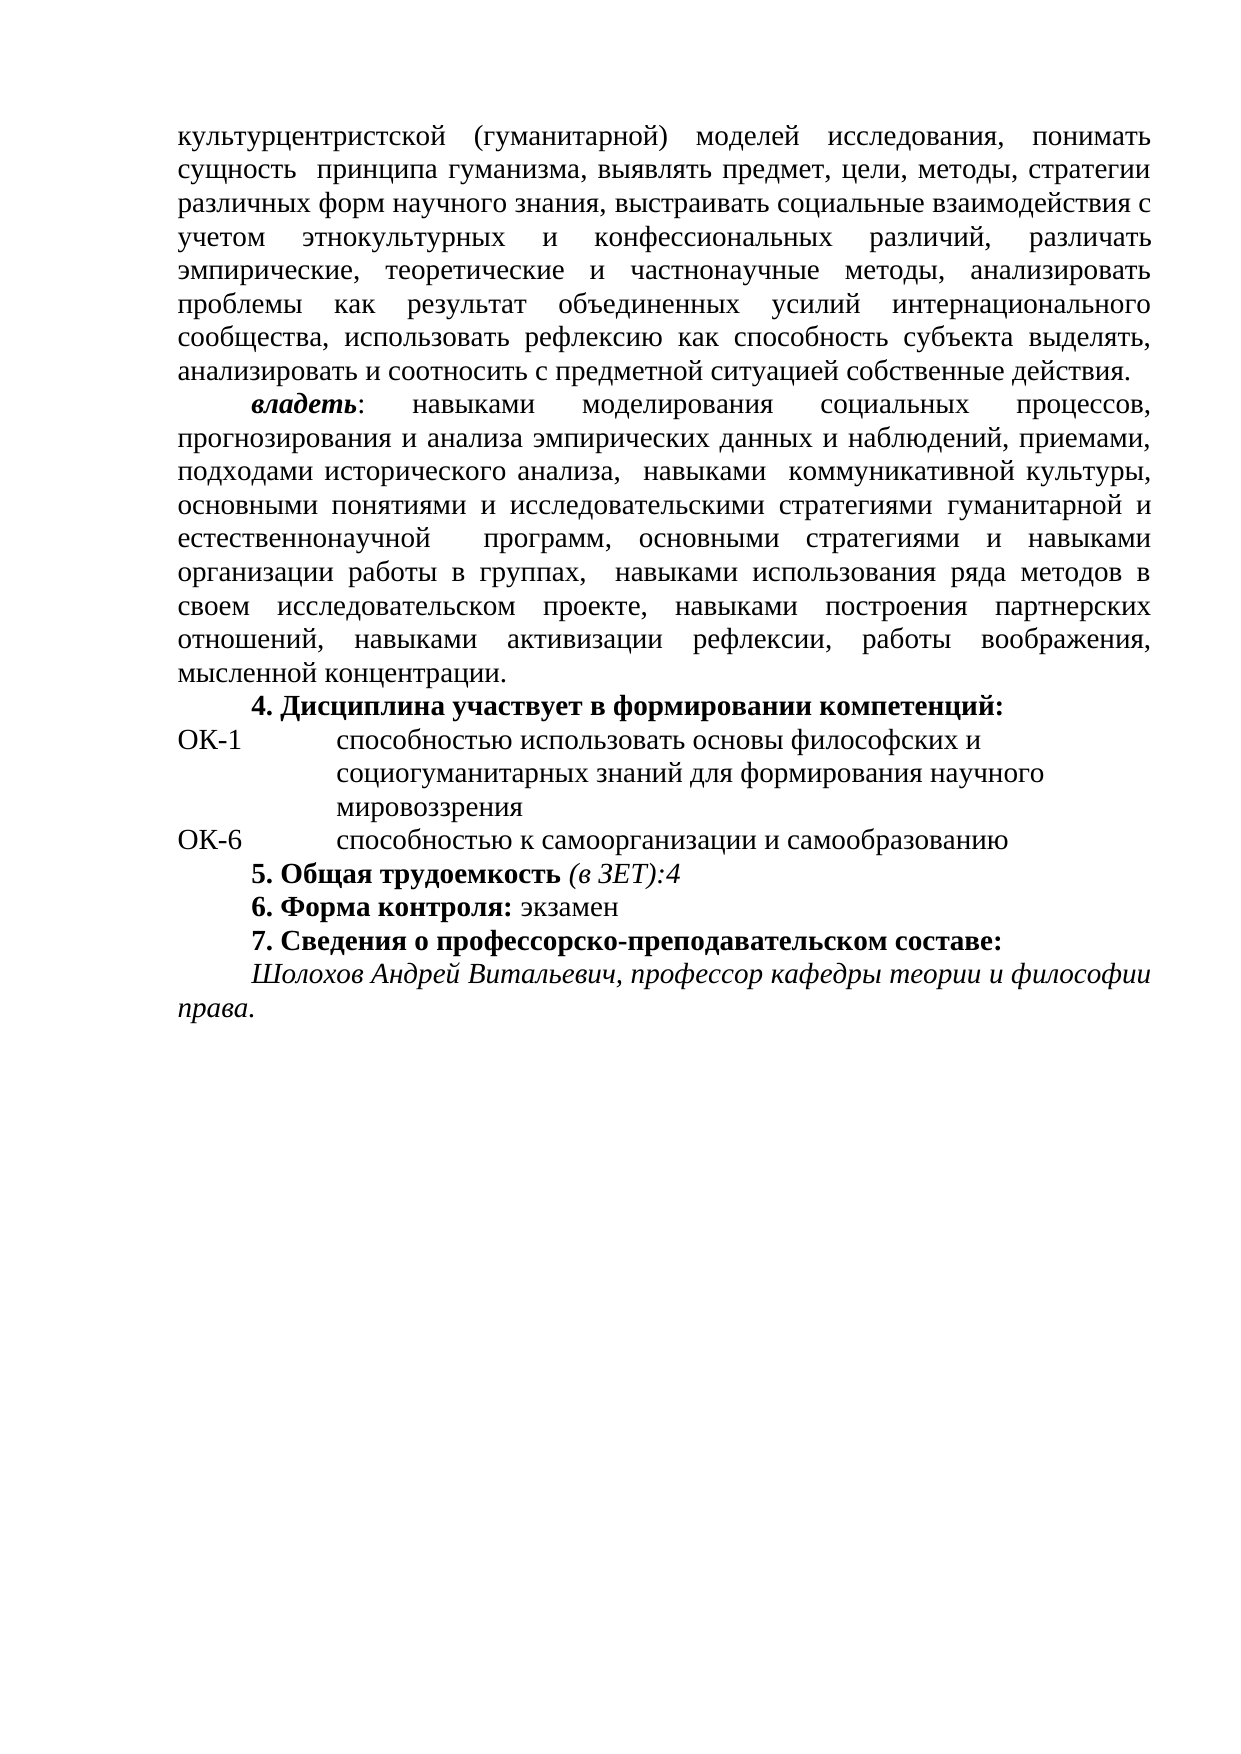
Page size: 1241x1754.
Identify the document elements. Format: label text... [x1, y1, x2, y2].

text Шолохов Андрей Витальевич, профессор кафедры теории и философии права. [177, 957, 1152, 1024]
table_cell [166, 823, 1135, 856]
text владеть: навыками моделирования социальных процессов, прогнозирования и анализа эмпирических данных и наблюдений, приемами, подходами исторического анализа, навыками коммуникативной культуры, основными понятиями и исследовательскими стратегиями гуманитарной и естественнонаучной программ, основными стратегиями и навыками организации работы в группах, навыками использования ряда методов в своем исследовательском проекте, навыками построения партнерских отношений, навыками активизации рефлексии, работы воображения, мысленной концентрации. [177, 386, 1152, 688]
list 5. Общая трудоемкость (в ЗЕТ):4 [177, 856, 1152, 889]
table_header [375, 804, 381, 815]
list 7. Сведения о профессорско-преподавательском составе: [177, 923, 1152, 957]
list 4. Дисциплина участвует в формировании компетенций: [177, 688, 1152, 722]
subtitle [177, 118, 1152, 386]
list 6. Форма контроля: экзамен [177, 889, 1152, 923]
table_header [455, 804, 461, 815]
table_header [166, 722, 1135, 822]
